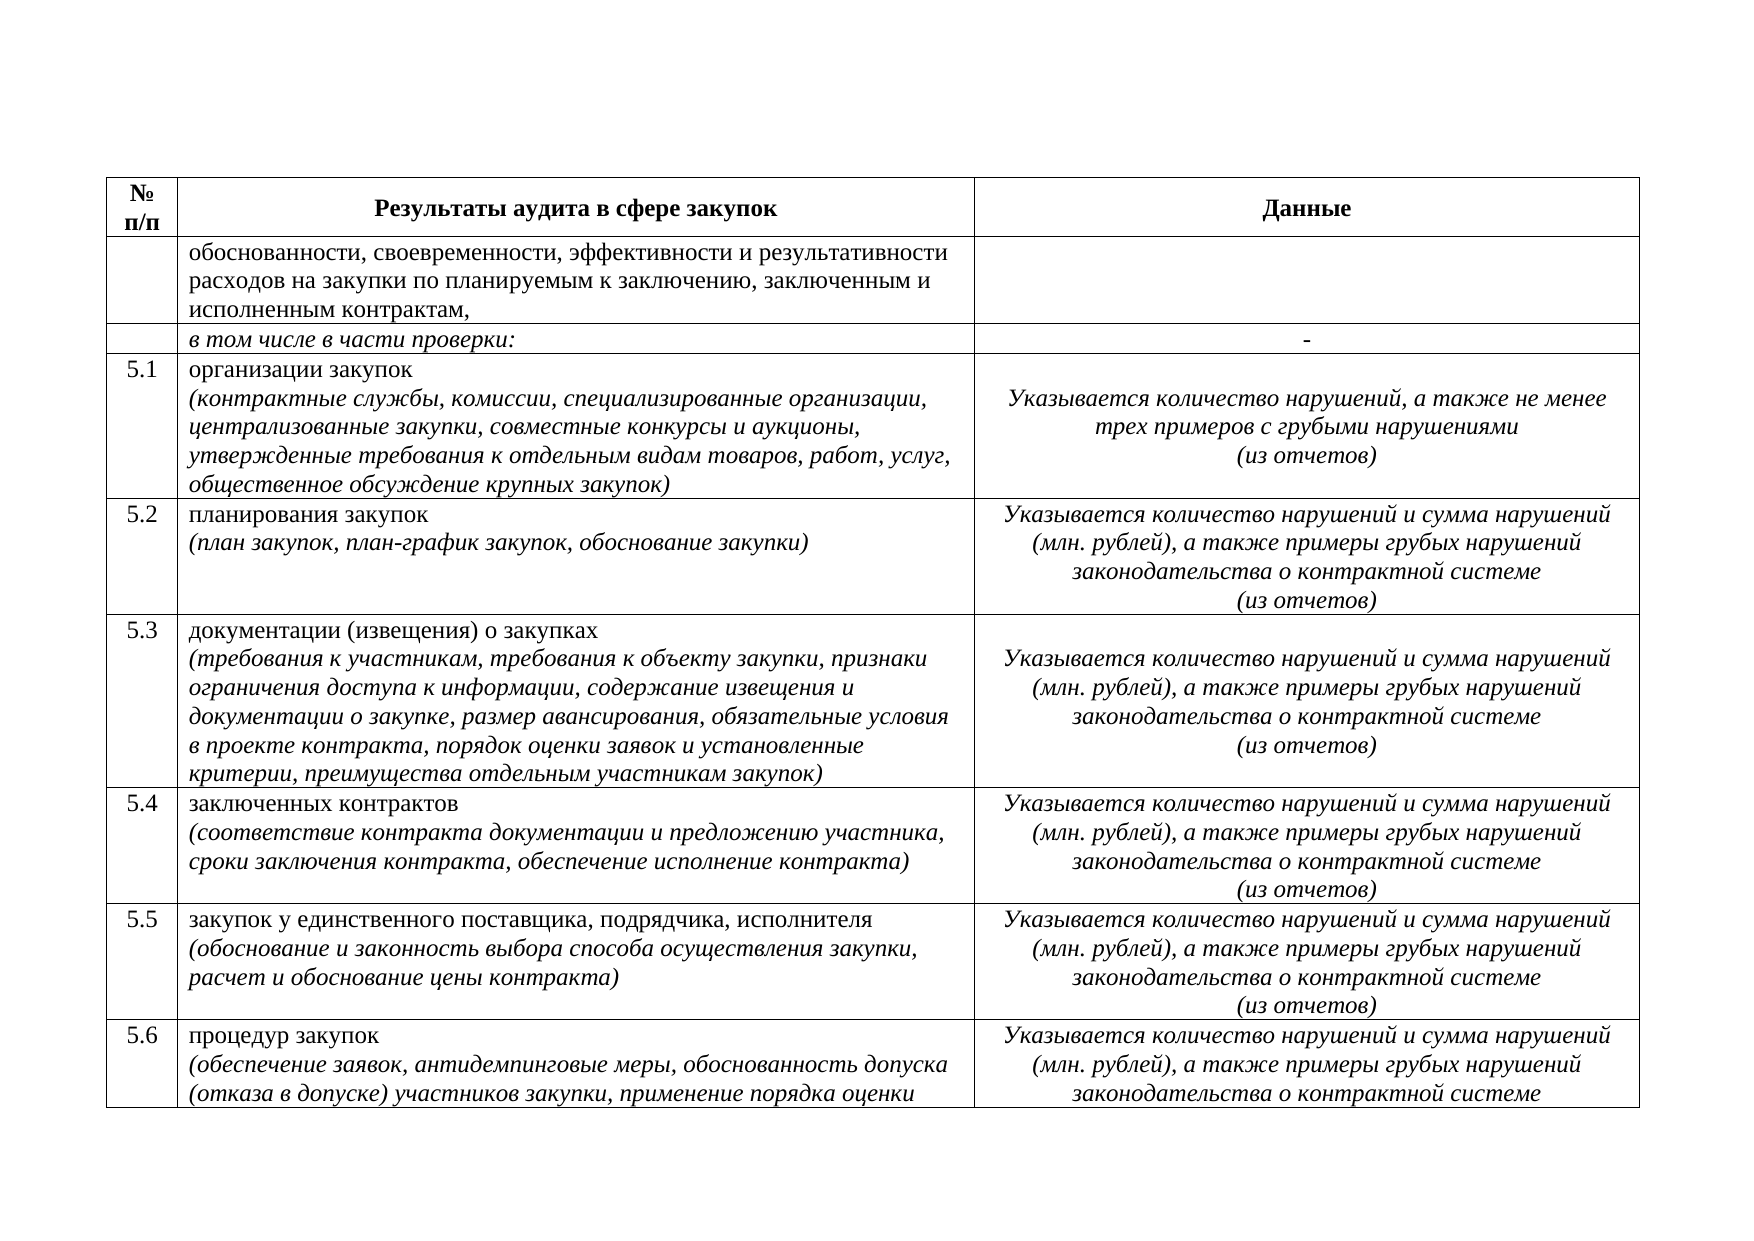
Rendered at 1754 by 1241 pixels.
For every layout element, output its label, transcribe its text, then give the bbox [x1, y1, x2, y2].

table_cell планирования закупок (план закупок, план-график закупок, обоснование закупки) [178, 499, 974, 614]
table_cell заключенных контрактов (соответствие контракта документации и предложению участника, сроки заключения контракта, обеспечение исполнение контракта) [178, 788, 974, 903]
table_cell 5.3 [107, 615, 177, 787]
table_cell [975, 237, 1639, 323]
table_cell [107, 324, 177, 353]
table_cell 5.4 [107, 788, 177, 903]
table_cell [178, 237, 974, 323]
table_header Результаты аудита в сфере закупок [178, 178, 974, 236]
table_header № п/п [107, 178, 177, 236]
table_cell 5.2 [107, 499, 177, 614]
table_cell в том числе в части проверки: [178, 324, 974, 353]
table_cell 5 [107, 237, 177, 323]
table_cell организации закупок (контрактные службы, комиссии, специализированные организации, централизованные закупки, совместные конкурсы и аукционы, утвержденные требования к отдельным видам товаров, работ, услуг, общественное обсуждение крупных закупок) [178, 354, 974, 498]
table_cell 5.1 [107, 354, 177, 498]
table_header Данные [975, 178, 1639, 236]
table_cell 5.5 [107, 904, 177, 1019]
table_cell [975, 1020, 1639, 1107]
table_cell документации (извещения) о закупках (требования к участникам, требования к объекту закупки, признаки ограничения доступа к информации, содержание извещения и документации о закупке, размер авансирования, обязательные условия в проекте контракта, порядок оценки заявок и установленные критерии, преимущества отдельным участникам закупок) [178, 615, 974, 787]
table_cell - [975, 324, 1639, 353]
table_cell 5.6 [107, 1020, 177, 1107]
table_cell закупок у единственного поставщика, подрядчика, исполнителя (обоснование и законность выбора способа осуществления закупки, расчет и обоснование цены контракта) [178, 904, 974, 1019]
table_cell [178, 1020, 974, 1107]
table_cell Указывается количество нарушений, а также не менее трех примеров с грубыми нарушениями (из отчетов) [975, 354, 1639, 498]
